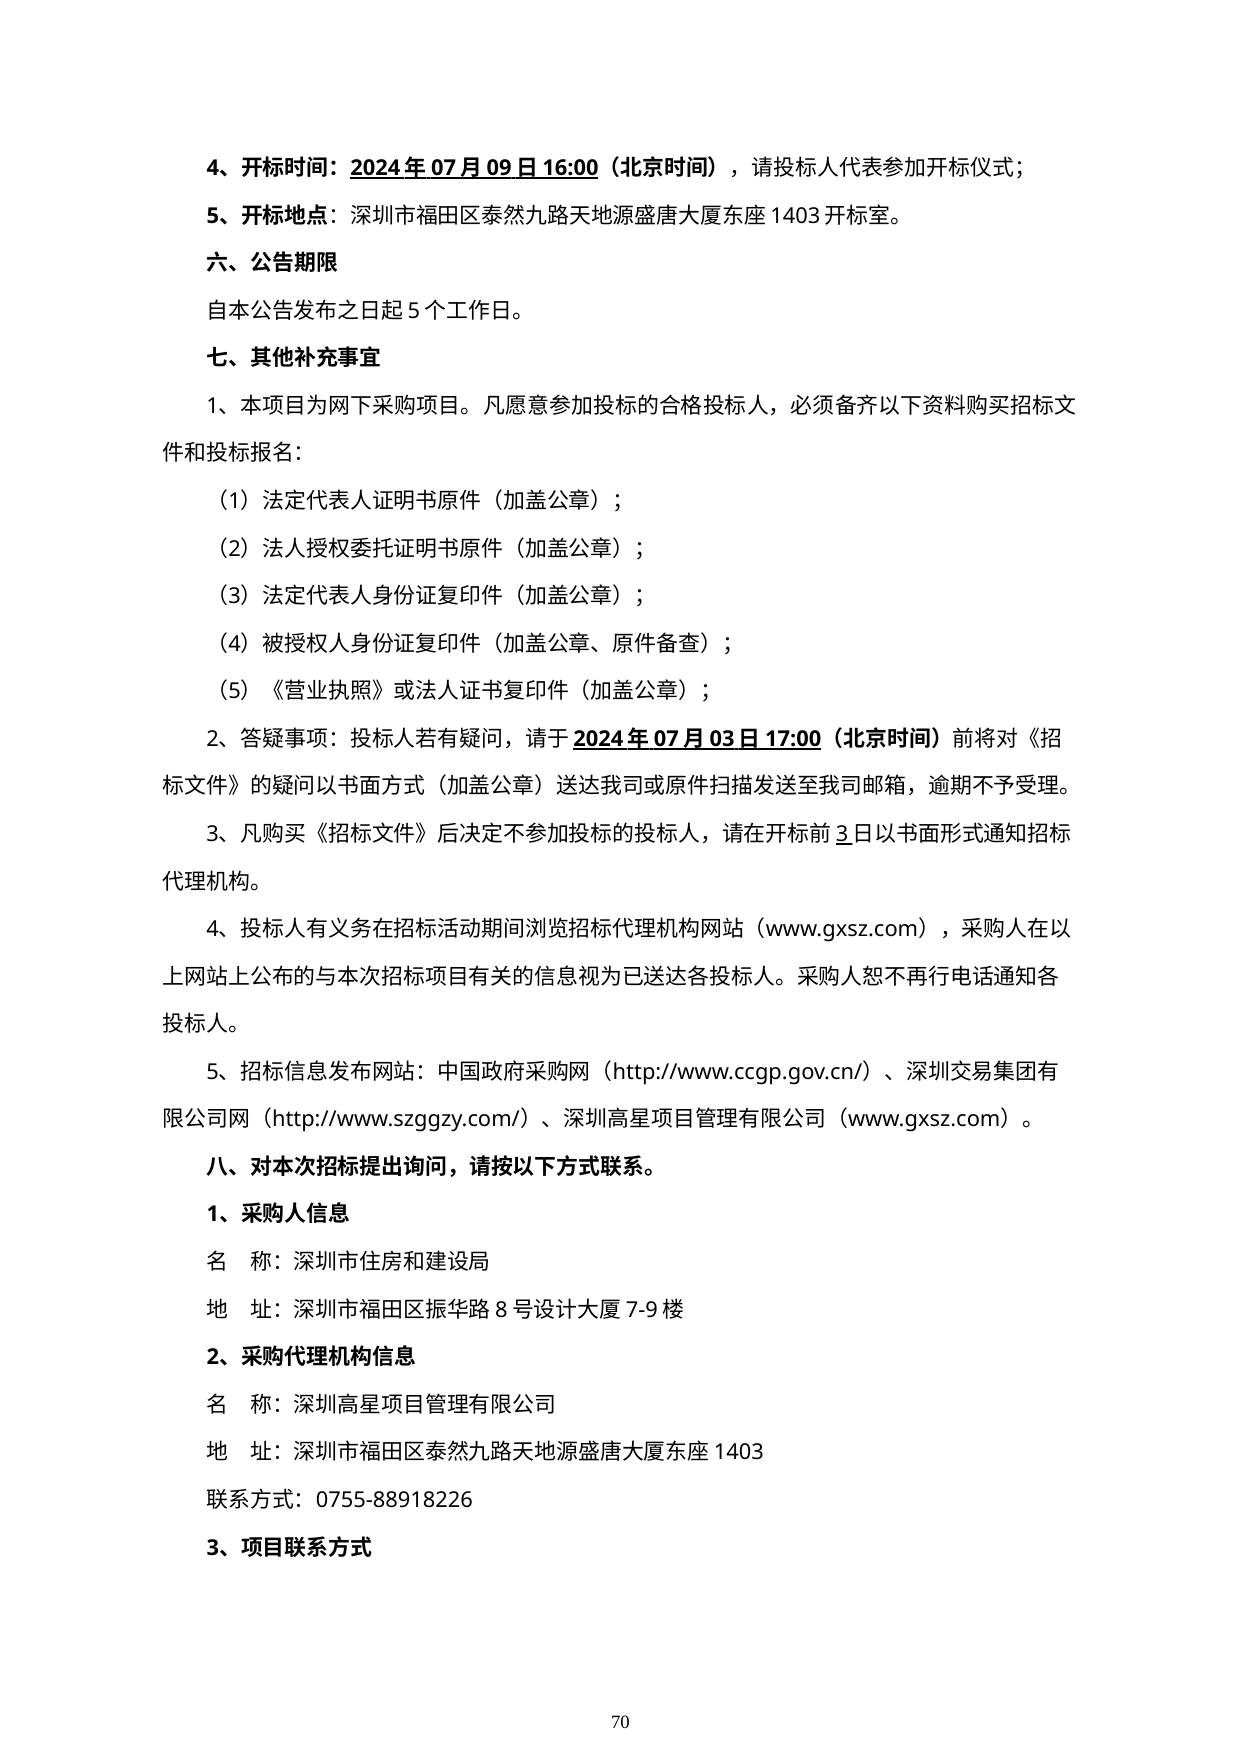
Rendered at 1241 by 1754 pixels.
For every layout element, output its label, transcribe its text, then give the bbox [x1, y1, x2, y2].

text 六、公告期限 [162, 245, 1078, 277]
text （2）法人授权委托证明书原件（加盖公章）； [162, 531, 1078, 562]
text （3）法定代表人身份证复印件（加盖公章）； [162, 578, 1078, 610]
text （4）被授权人身份证复印件（加盖公章、原件备查）； [162, 626, 1078, 657]
text 5、开标地点：深圳市福田区泰然九路天地源盛唐大厦东座1403开标室。 [162, 198, 1078, 229]
text 3、项目联系方式 [162, 1529, 1078, 1561]
text 1、采购人信息 [162, 1196, 1078, 1228]
text （5）《营业执照》或法人证书复印件（加盖公章）； [162, 673, 1078, 705]
text 1、本项目为网下采购项目。凡愿意参加投标的合格投标人，必须备齐以下资料购买招标文件和投标报名： [162, 388, 1078, 467]
text 2、采购代理机构信息 [162, 1339, 1078, 1371]
text 七、其他补充事宜 [162, 340, 1078, 372]
text 自本公告发布之日起5个工作日。 [162, 293, 1078, 324]
text 地 址：深圳市福田区泰然九路天地源盛唐大厦东座1403 [162, 1434, 1078, 1466]
text 2、答疑事项：投标人若有疑问，请于2024年07月03日17:00（北京时间）前将对《招标文件》的疑问以书面方式（加盖公章）送达我司或原件扫描发送至我司邮箱，逾期不予受理。 [162, 721, 1078, 800]
text 4、投标人有义务在招标活动期间浏览招标代理机构网站（www.gxsz.com），采购人在以上网站上公布的与本次招标项目有关的信息视为已送达各投标人。采购人恕不再行电话通知各投标人。 [162, 911, 1078, 1038]
text 联系方式：0755-88918226 [162, 1482, 1078, 1514]
text 名 称：深圳市住房和建设局 [162, 1244, 1078, 1276]
text 3、凡购买《招标文件》后决定不参加投标的投标人，请在开标前3日以书面形式通知招标代理机构。 [162, 816, 1078, 895]
text 5、招标信息发布网站：中国政府采购网（http://www.ccgp.gov.cn/）、深圳交易集团有限公司网（http://www.szggzy.com/）、深圳高星项目管理有限公司（www.gxsz.com）。 [162, 1054, 1078, 1133]
text （1）法定代表人证明书原件（加盖公章）； [162, 483, 1078, 515]
text 名 称：深圳高星项目管理有限公司 [162, 1387, 1078, 1418]
text 八、对本次招标提出询问，请按以下方式联系。 [162, 1149, 1078, 1181]
text 地 址：深圳市福田区振华路8号设计大厦7-9楼 [162, 1292, 1078, 1323]
text 4、开标时间：2024年07月09日16:00（北京时间），请投标人代表参加开标仪式； [162, 150, 1078, 182]
